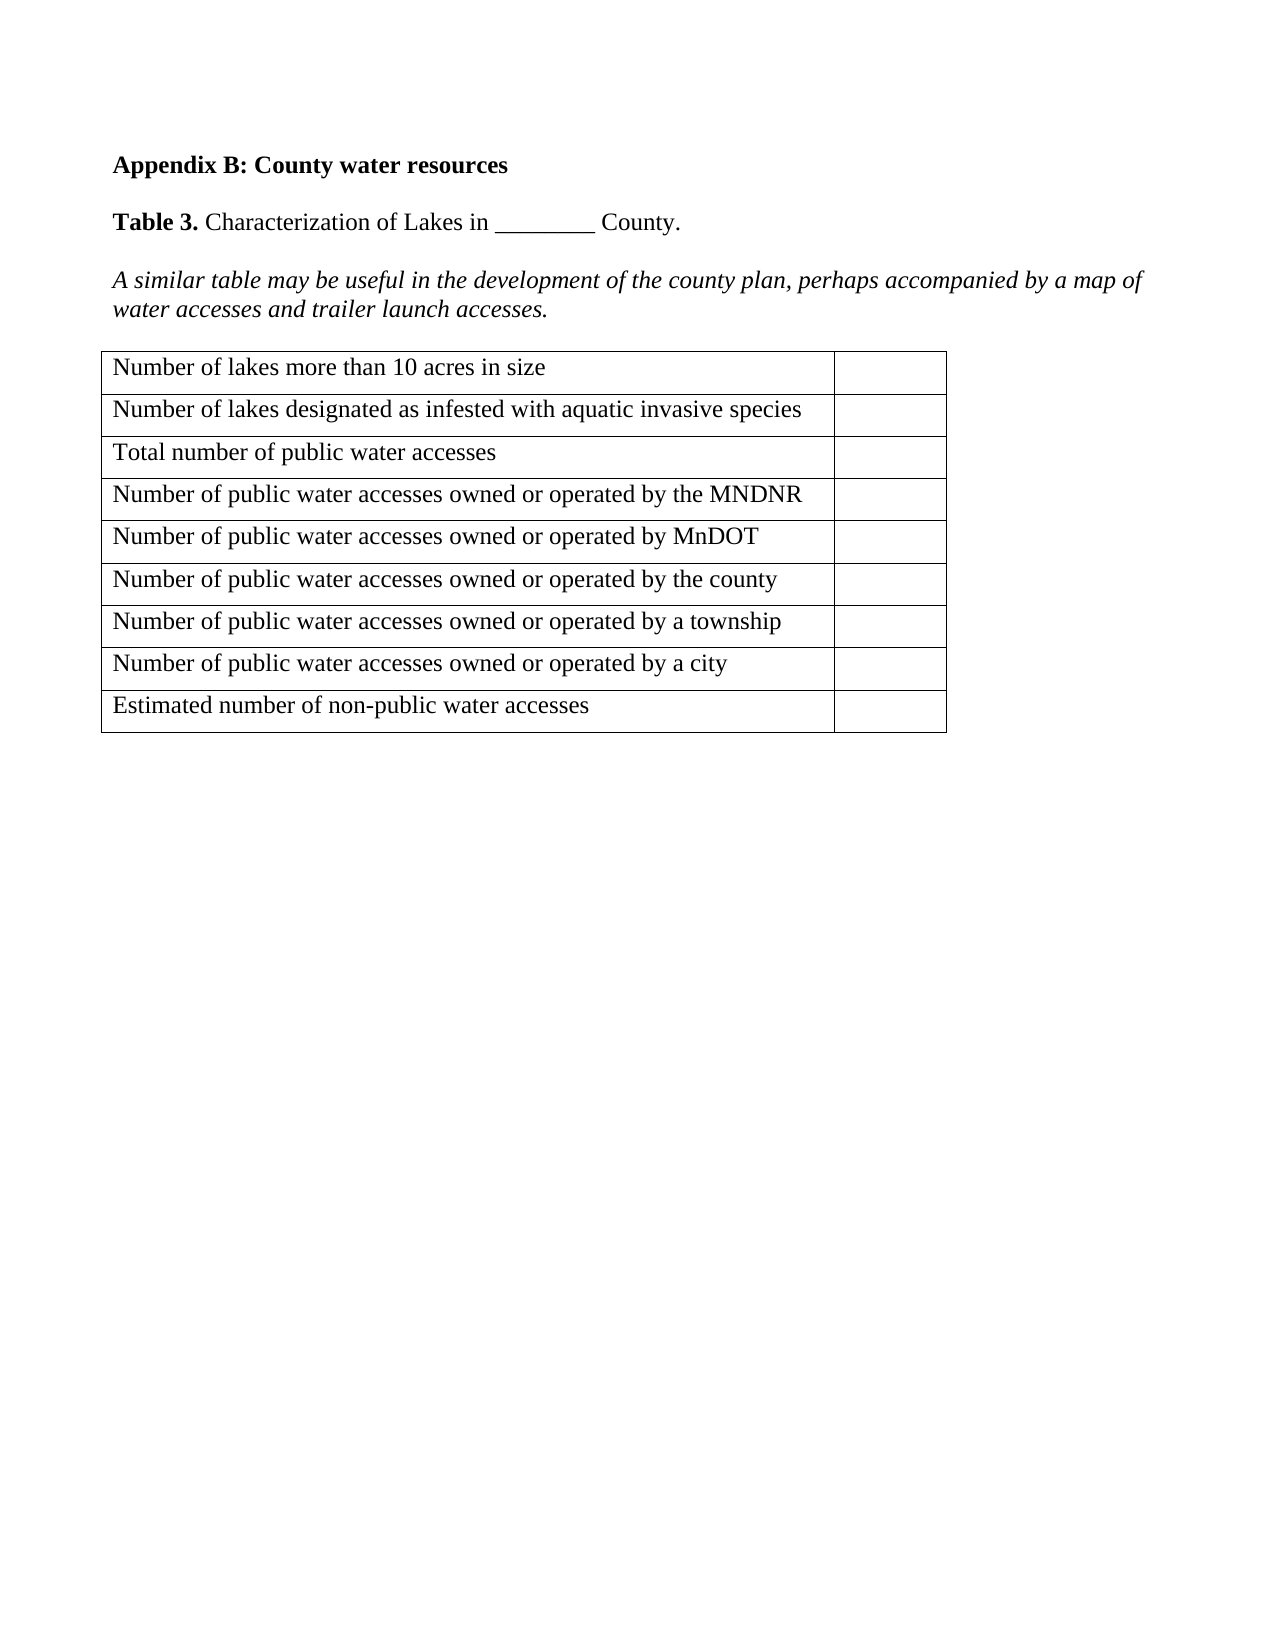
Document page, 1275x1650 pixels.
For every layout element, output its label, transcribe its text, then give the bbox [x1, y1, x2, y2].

table_header Number of lakes more than 10 acres in size [102, 352, 834, 393]
text A similar table may be useful in the development of the county plan, perhaps accompanied by a map of water accesses and trailer launch accesses. [112, 265, 1162, 322]
table_cell Total number of public water accesses [102, 437, 834, 478]
table_cell [835, 395, 946, 436]
table_cell Number of public water accesses owned or operated by MnDOT [102, 521, 834, 563]
table_cell [835, 648, 946, 689]
text Table 3. Characterization of Lakes in ________ County. [112, 207, 1162, 236]
table_cell [835, 437, 946, 478]
table_cell Number of public water accesses owned or operated by a city [102, 648, 834, 689]
table_cell Number of public water accesses owned or operated by a township [102, 606, 834, 647]
table_cell [835, 521, 946, 563]
table_header [835, 352, 946, 393]
table_cell Number of public water accesses owned or operated by the MNDNR [102, 479, 834, 520]
table_cell [835, 479, 946, 520]
table_cell [835, 564, 946, 605]
table_cell [835, 606, 946, 647]
text Appendix B: County water resources [112, 150, 1162, 179]
table_cell Estimated number of non-public water accesses [102, 691, 834, 732]
table_cell Number of public water accesses owned or operated by the county [102, 564, 834, 605]
table_cell Number of lakes designated as infested with aquatic invasive species [102, 395, 834, 436]
table_cell [835, 691, 946, 732]
